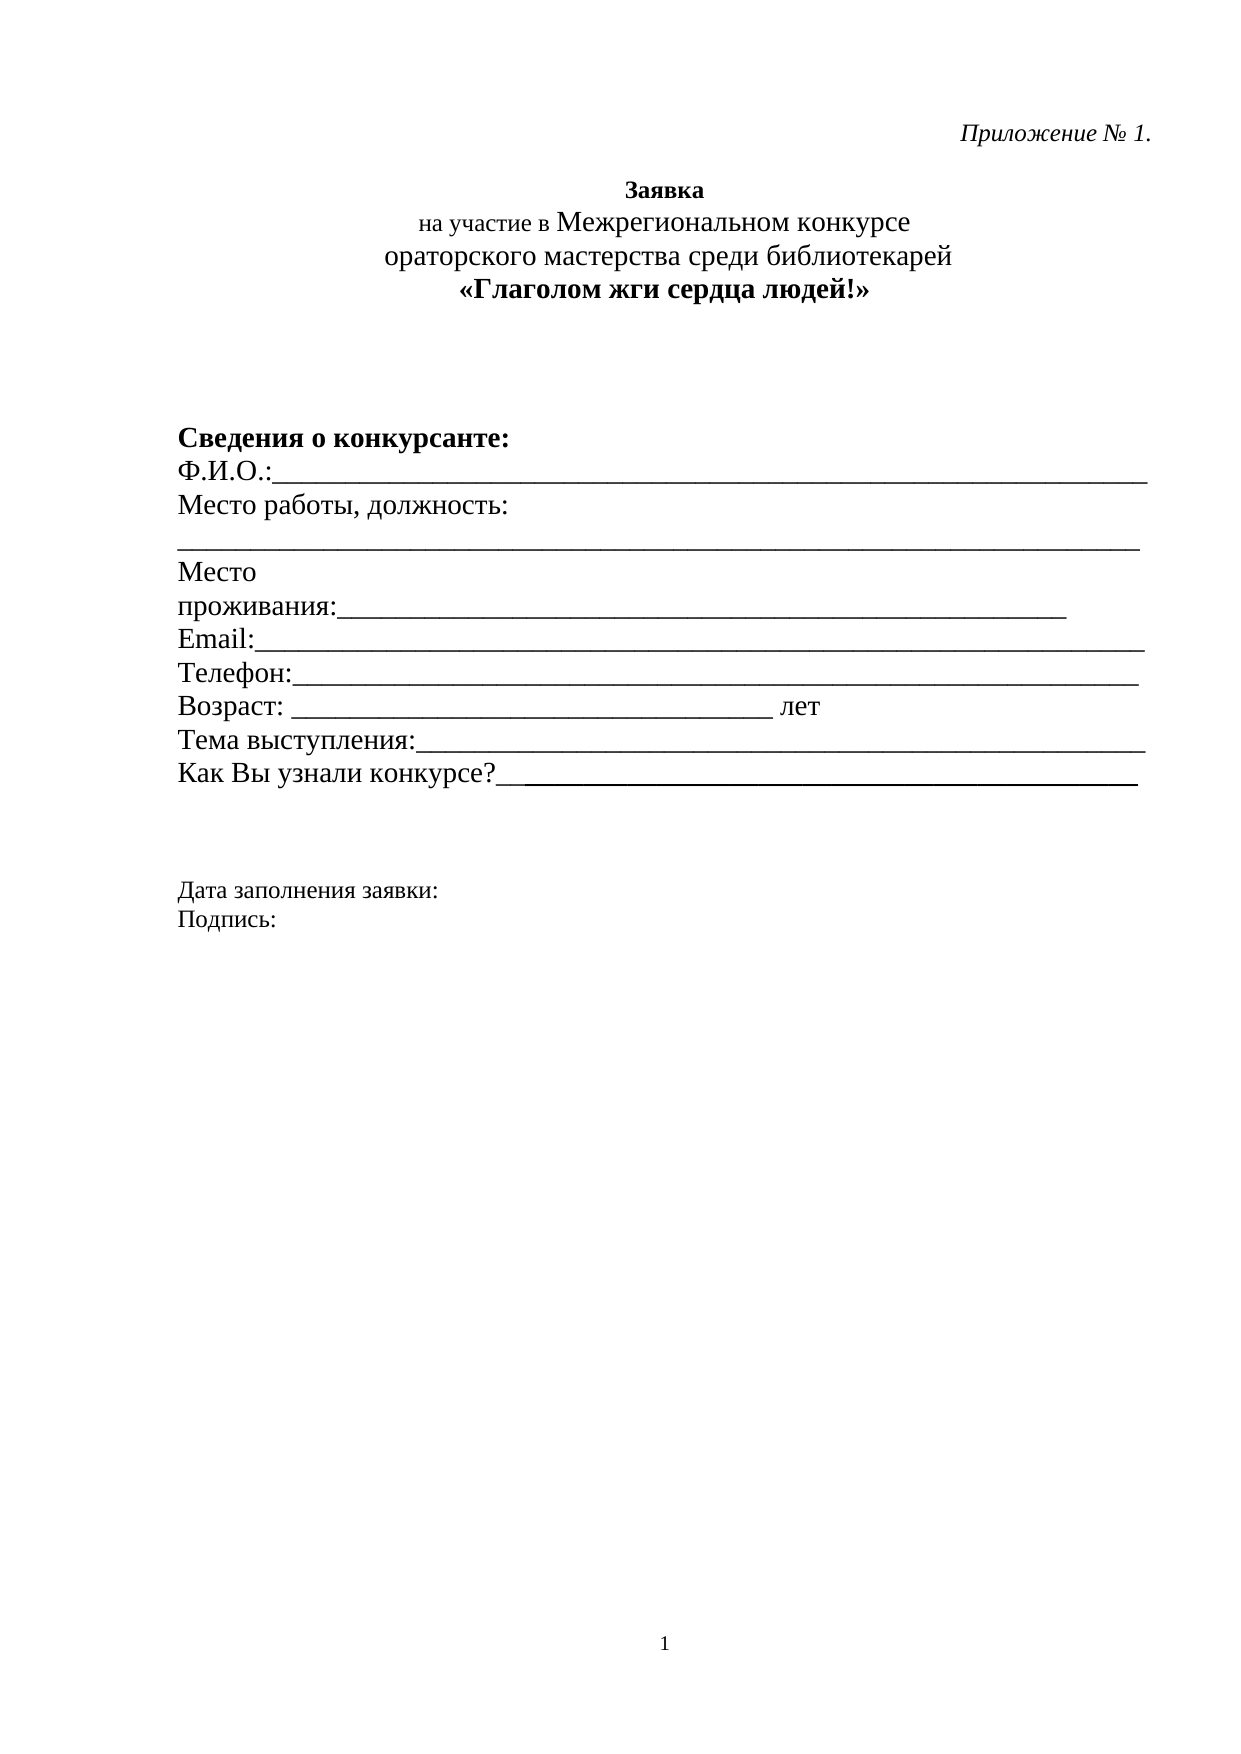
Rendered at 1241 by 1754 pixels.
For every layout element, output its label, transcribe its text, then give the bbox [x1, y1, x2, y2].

text «Глаголом жги сердца людей!» [177, 271, 1152, 305]
text Сведения о конкурсанте: [177, 420, 1152, 453]
text Заявка [177, 176, 1152, 204]
text Телефон:__________________________________________________________ [177, 655, 1152, 688]
text Дата заполнения заявки: [177, 875, 1152, 904]
text Как Вы узнали конкурсе?____________________________________________ [177, 755, 1152, 789]
text Возраст: _________________________________ лет [177, 688, 1152, 722]
text Email:_____________________________________________________________ [177, 621, 1152, 655]
subtitle ораторского мастерства среди библиотекарей [177, 238, 1152, 271]
text Ф.И.О.:____________________________________________________________ [177, 453, 1152, 487]
text Подпись: [177, 904, 1152, 933]
text Место работы, должность: [177, 487, 1152, 521]
text Тема выступления:__________________________________________________ [177, 722, 1152, 755]
text __________________________________________________________________ [177, 521, 1152, 554]
subtitle на участие в Межрегиональном конкурсе [177, 204, 1152, 238]
text Место проживания:__________________________________________________ [177, 554, 1152, 621]
text Приложение № 1. [177, 118, 1152, 147]
